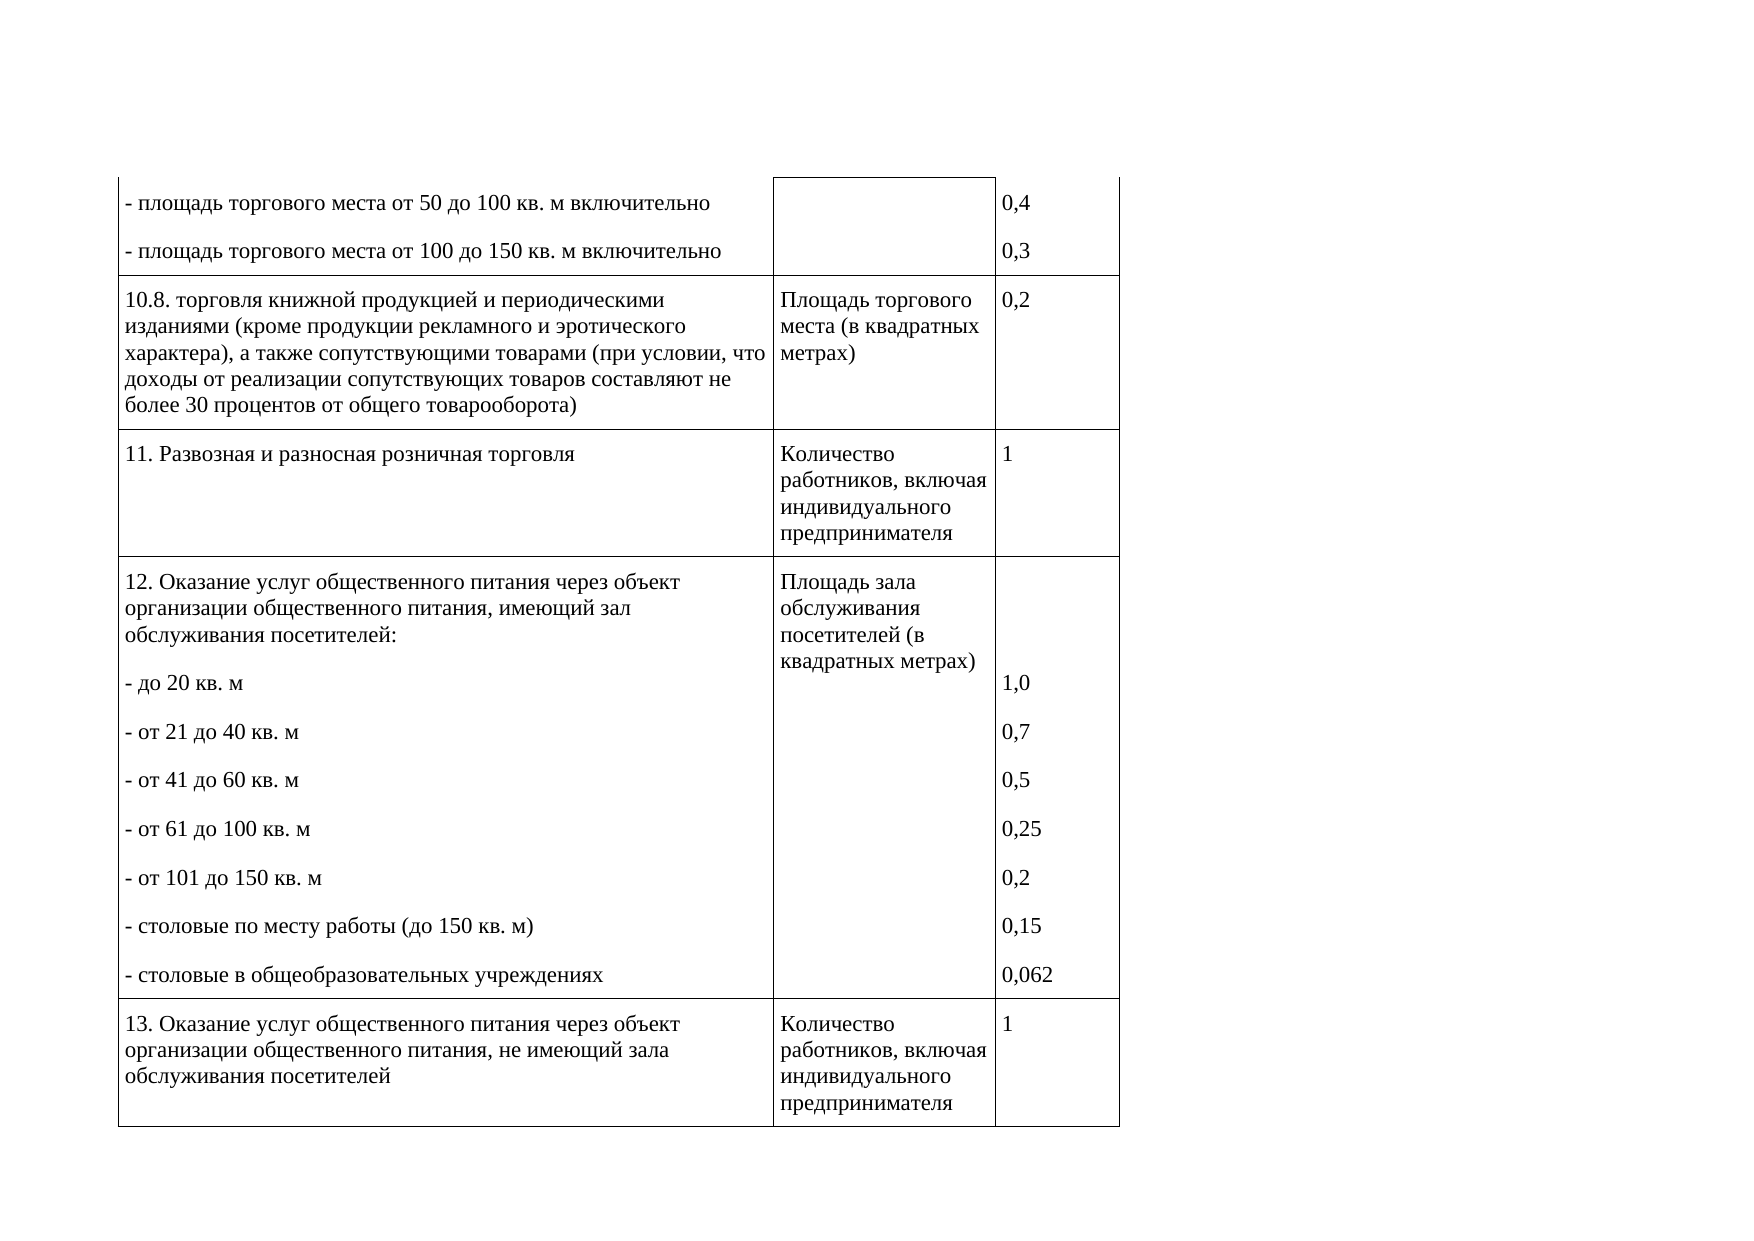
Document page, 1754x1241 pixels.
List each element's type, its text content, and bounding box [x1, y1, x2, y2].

table_cell 12. Оказание услуг общественного питания через объект организации общественного питания, имеющий зал обслуживания посетителей: [119, 557, 773, 658]
table_cell 10.8. торговля книжной продукцией и периодическими изданиями (кроме продукции рекламного и эротического характера), а также сопутствующими товарами (при условии, что доходы от реализации сопутствующих товаров составляют не более 30 процентов от общего товарооборота) [119, 276, 773, 428]
table_cell 0,3 [996, 226, 1119, 274]
table_cell Площадь зала обслуживания посетителей (в квадратных метрах) [774, 557, 995, 998]
table_cell [996, 557, 1119, 658]
table_cell 0,4 [996, 177, 1119, 226]
table_cell 1 [996, 999, 1119, 1126]
table_cell 0,25 [996, 804, 1119, 852]
table_cell 0,7 [996, 706, 1119, 755]
table_cell - столовые по месту работы (до 150 кв. м) [119, 901, 773, 949]
table_cell - площадь торгового места от 50 до 100 кв. м включительно [119, 177, 773, 226]
table_cell 13. Оказание услуг общественного питания через объект организации общественного питания, не имеющий зала обслуживания посетителей [119, 999, 773, 1126]
table_cell - от 41 до 60 кв. м [119, 755, 773, 803]
table_cell 1 [996, 430, 1119, 556]
table_cell 0,2 [996, 276, 1119, 428]
table_cell 1,0 [996, 658, 1119, 706]
table_cell - от 61 до 100 кв. м [119, 804, 773, 852]
table_cell - столовые в общеобразовательных учреждениях [119, 950, 773, 998]
table_cell - от 101 до 150 кв. м [119, 852, 773, 901]
table_cell Количество работников, включая индивидуального предпринимателя [774, 999, 995, 1126]
table_cell 0,15 [996, 901, 1119, 949]
table_cell 0,062 [996, 950, 1119, 998]
table_cell - от 21 до 40 кв. м [119, 706, 773, 755]
table_cell - до 20 кв. м [119, 658, 773, 706]
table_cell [774, 276, 995, 428]
table_cell 0,2 [996, 852, 1119, 901]
table_cell Количество работников, включая индивидуального предпринимателя [774, 430, 995, 556]
table_cell - площадь торгового места от 100 до 150 кв. м включительно [119, 226, 773, 274]
table_cell 11. Развозная и разносная розничная торговля [119, 430, 773, 556]
table_cell 0,5 [996, 755, 1119, 803]
